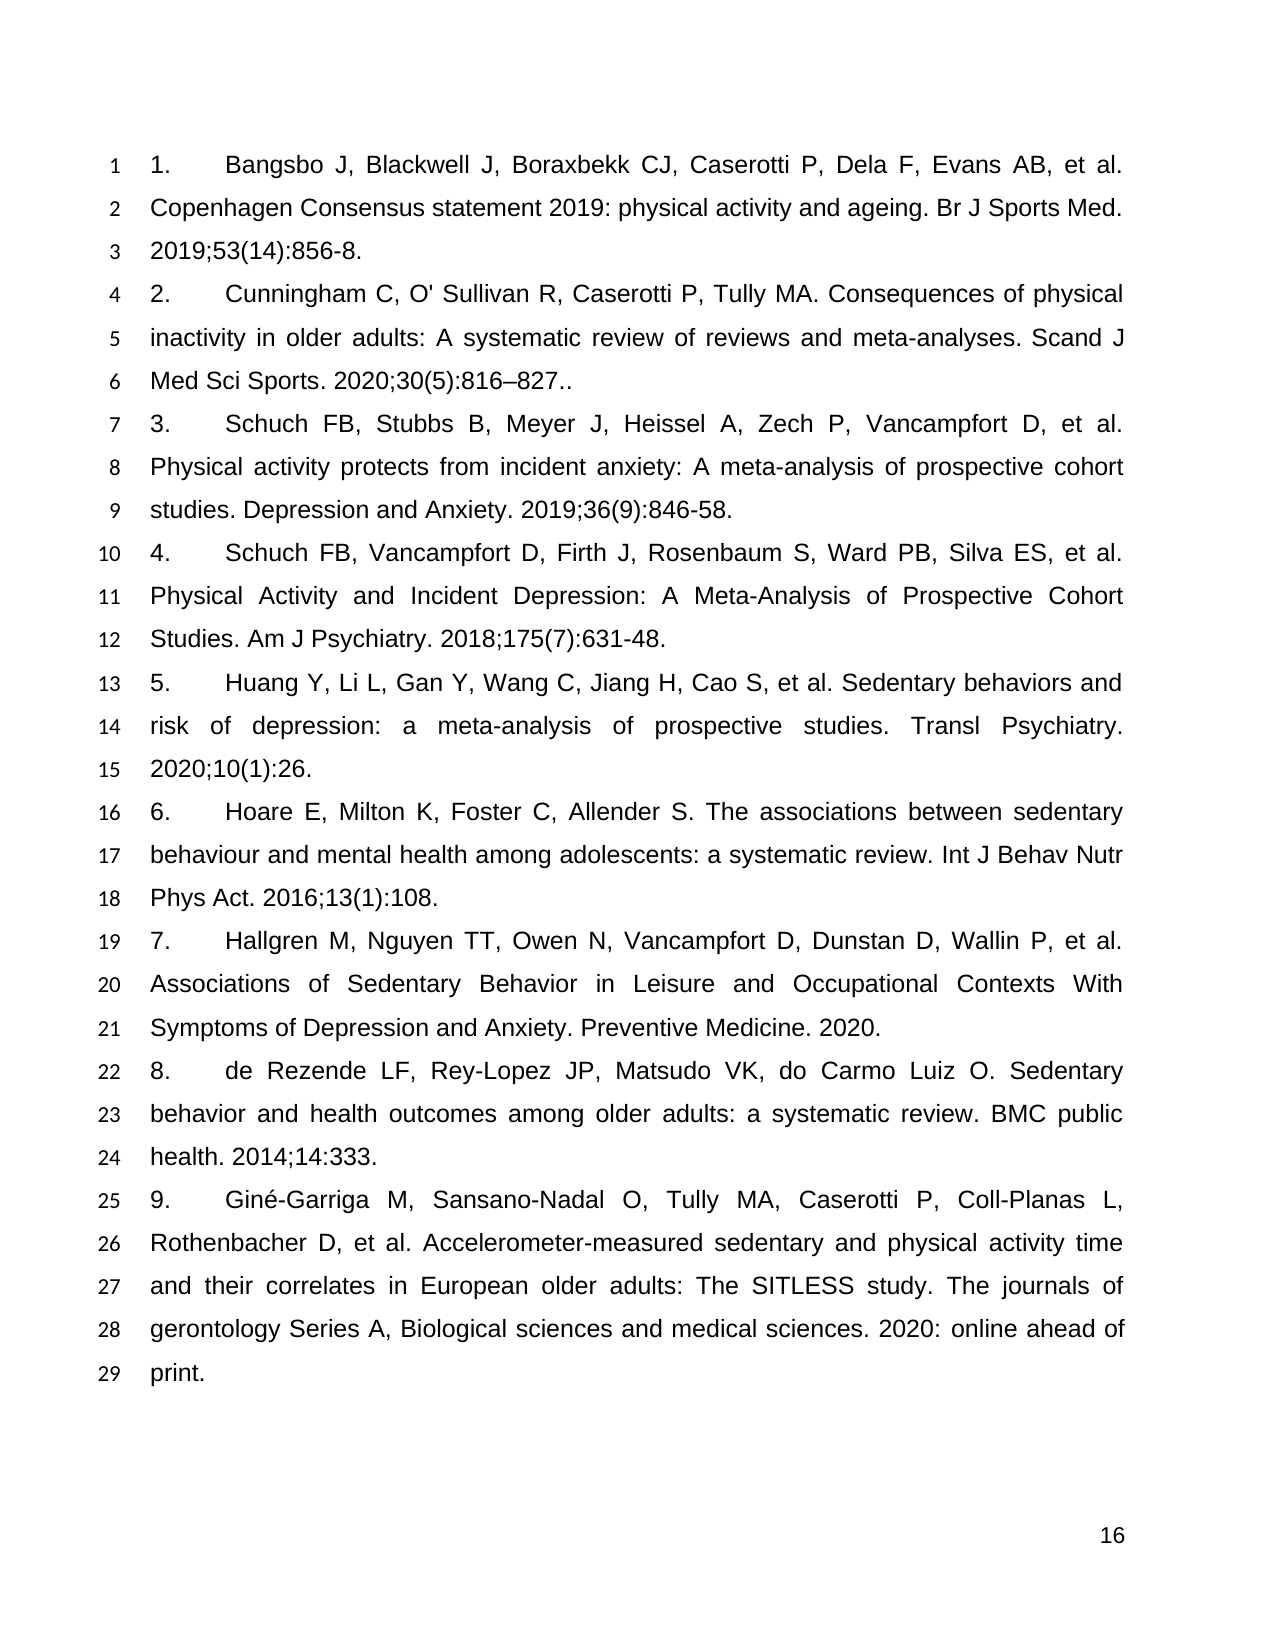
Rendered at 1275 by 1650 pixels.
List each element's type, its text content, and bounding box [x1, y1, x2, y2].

text 5. Huang Y, Li L, Gan Y, Wang C, Jiang H, Cao S, et al. Sedentary behaviors and risk of depression: a meta-analysis of prospective studies. Transl Psychiatry. 2020;10(1):26. [150, 667, 1125, 782]
text 2. Cunningham C, O' Sullivan R, Caserotti P, Tully MA. Consequences of physical inactivity in older adults: A systematic review of reviews and meta-analyses. Scand J Med Sci Sports. 2020;30(5):816–827.. [150, 279, 1125, 323]
text 7. Hallgren M, Nguyen TT, Owen N, Vancampfort D, Dunstan D, Wallin P, et al. Associations of Sedentary Behavior in Leisure and Occupational Contexts With Symptoms of Depression and Anxiety. Preventive Medicine. 2020. [150, 926, 1125, 1041]
text 4. Schuch FB, Vancampfort D, Firth J, Rosenbaum S, Ward PB, Silva ES, et al. Physical Activity and Incident Depression: A Meta-Analysis of Prospective Cohort Studies. Am J Psychiatry. 2018;175(7):631-48. [150, 538, 1125, 653]
text 3. Schuch FB, Stubbs B, Meyer J, Heissel A, Zech P, Vancampfort D, et al. Physical activity protects from incident anxiety: A meta-analysis of prospective cohort studies. Depression and Anxiety. 2019;36(9):846-58. [150, 409, 1125, 524]
text 6. Hoare E, Milton K, Foster C, Allender S. The associations between sedentary behaviour and mental health among adolescents: a systematic review. Int J Behav Nutr Phys Act. 2016;13(1):108. [150, 797, 1125, 912]
text 8. de Rezende LF, Rey-Lopez JP, Matsudo VK, do Carmo Luiz O. Sedentary behavior and health outcomes among older adults: a systematic review. BMC public health. 2014;14:333. [150, 1056, 1125, 1171]
text 2. Cunningham C, O' Sullivan R, Caserotti P, Tully MA. Consequences of physical inactivity in older adults: A systematic review of reviews and meta-analyses. Scand J Med Sci Sports. 2020;30(5):816–827.. [150, 351, 1125, 394]
text 1. Bangsbo J, Blackwell J, Boraxbekk CJ, Caserotti P, Dela F, Evans AB, et al. Copenhagen Consensus statement 2019: physical activity and ageing. Br J Sports Med. 2019;53(14):856-8. [150, 150, 1125, 265]
text 9. Giné-Garriga M, Sansano-Nadal O, Tully MA, Caserotti P, Coll-Planas L, Rothenbacher D, et al. Accelerometer-measured sedentary and physical activity time and their correlates in European older adults: The SITLESS study. The journals of gerontology Series A, Biological sciences and medical sciences. 2020: online ahead of print. [150, 1185, 1125, 1386]
